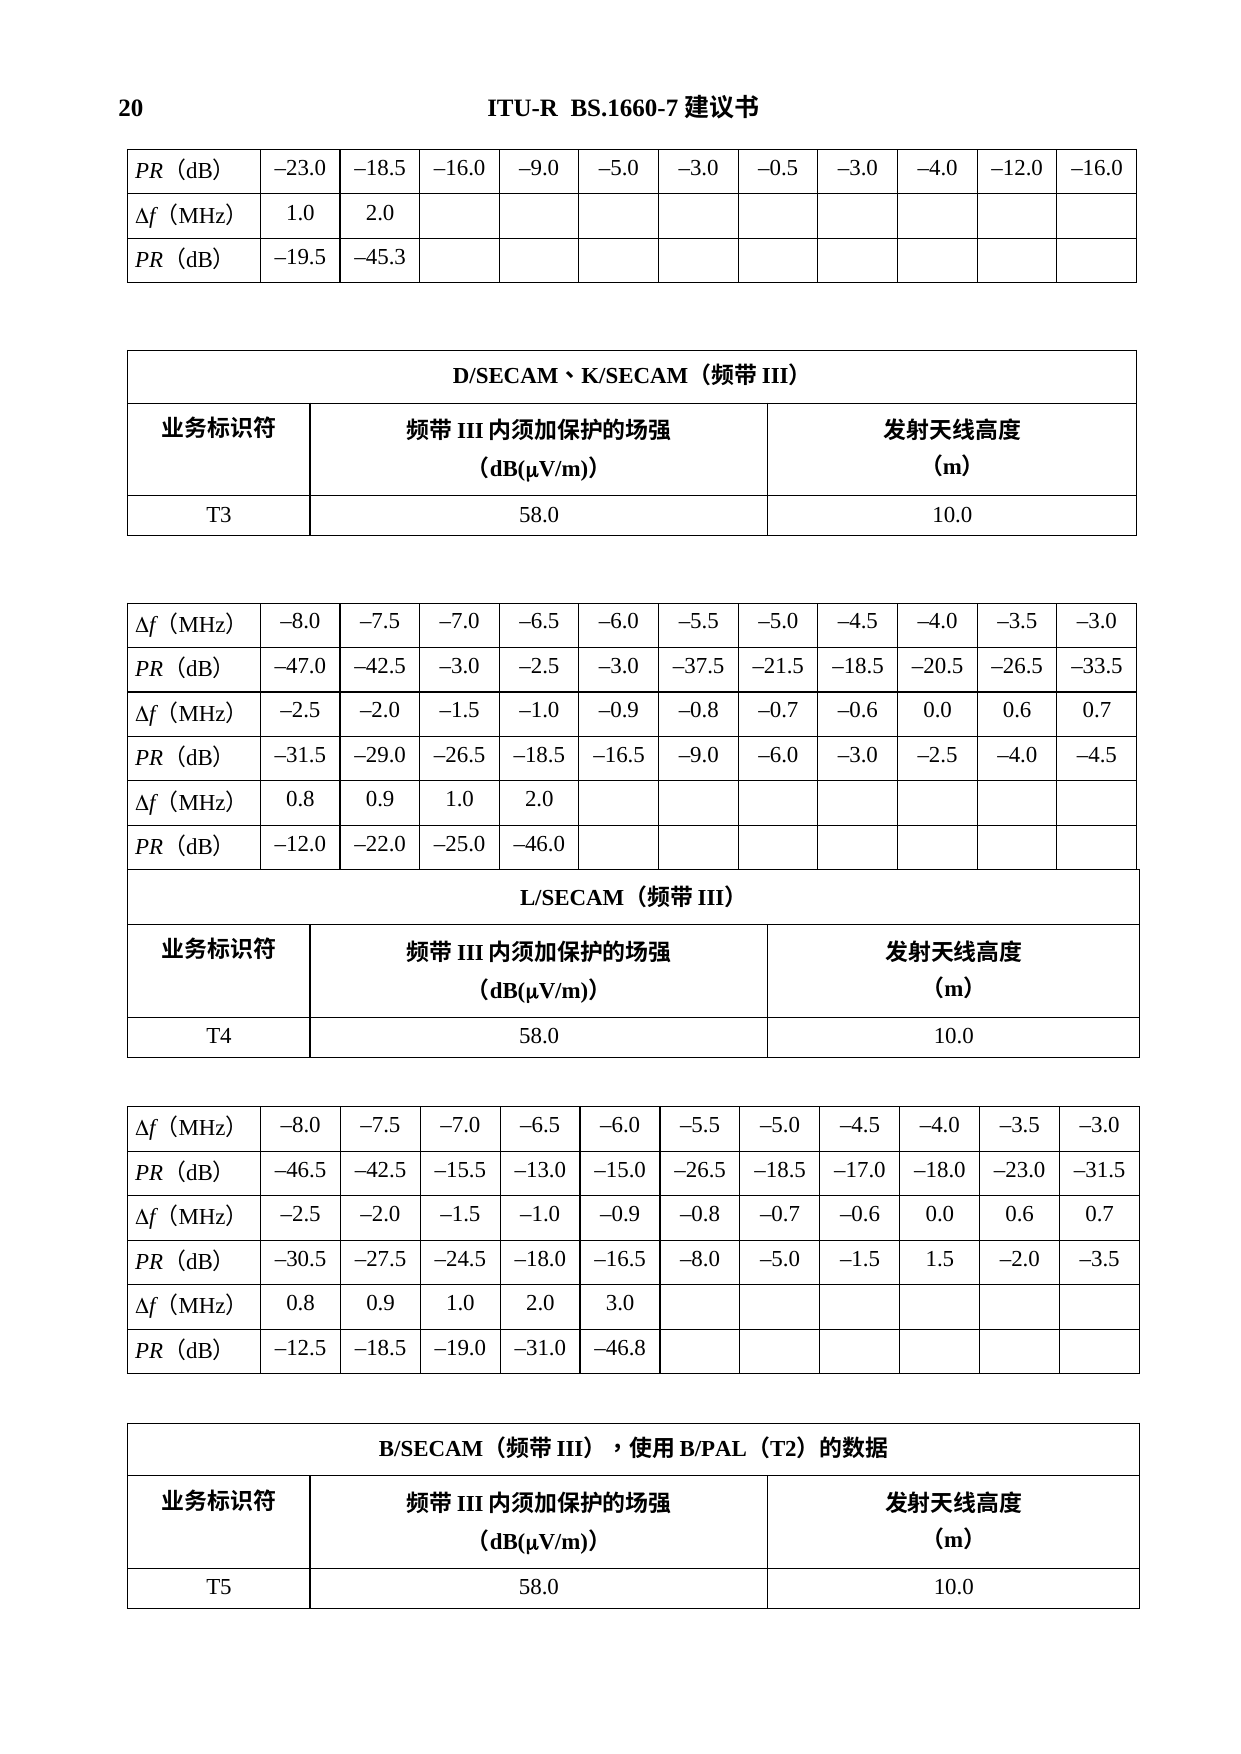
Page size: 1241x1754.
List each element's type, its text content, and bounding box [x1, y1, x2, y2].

table_header –3.5 [978, 604, 1056, 647]
table_cell PR（dB） [128, 826, 260, 869]
table_cell –4.0 [978, 737, 1056, 780]
table_cell –21.5 [739, 648, 817, 691]
table_cell –15.0 [581, 1152, 659, 1195]
table_header –7.0 [421, 1107, 500, 1151]
table_cell 2.0 [341, 194, 419, 238]
table_cell [898, 826, 977, 869]
table_cell –1.5 [420, 693, 499, 736]
table_cell –0.8 [659, 693, 738, 736]
table_cell –3.0 [818, 737, 897, 780]
table_cell T5 [128, 1569, 309, 1608]
table_cell 0.8 [261, 1285, 340, 1328]
table_cell PR（dB） [128, 1241, 260, 1284]
table_cell 频带III内须加保护的场强 （dB(V/m)） [311, 925, 767, 1017]
table_cell –18.5 [500, 737, 578, 780]
table_cell 频带III内须加保护的场强 （dB(V/m)） [311, 404, 767, 495]
table_cell –29.0 [341, 737, 419, 780]
table_cell –12.0 [978, 150, 1056, 193]
table_cell –6.0 [739, 737, 817, 780]
table_cell 58.0 [311, 1018, 767, 1057]
table_header B/SECAM（频带III），使用B/PAL（T2）的数据 [128, 1424, 1139, 1475]
table_cell [818, 239, 897, 282]
table_cell –31.5 [261, 737, 339, 780]
table_cell –42.5 [341, 1152, 420, 1195]
table_header –5.0 [739, 604, 817, 647]
table_cell [740, 1285, 819, 1328]
table_header –6.0 [581, 1107, 659, 1151]
table_cell –16.0 [420, 150, 499, 193]
table_cell 0.6 [980, 1196, 1059, 1239]
table_cell –23.0 [980, 1152, 1059, 1195]
table_cell T3 [128, 496, 309, 535]
table_cell –20.5 [898, 648, 977, 691]
table_cell –0.6 [818, 693, 897, 736]
table_cell –45.3 [341, 239, 419, 282]
table_cell –3.0 [659, 150, 738, 193]
table_header –6.0 [579, 604, 658, 647]
table_cell 1.0 [261, 194, 339, 238]
table_cell –26.5 [420, 737, 499, 780]
table_cell –18.5 [740, 1152, 819, 1195]
table_cell 发射天线高度 （m） [768, 1476, 1139, 1568]
table_cell –18.5 [341, 1330, 420, 1373]
table_cell f（MHz） [128, 693, 260, 736]
table_cell 1.5 [900, 1241, 979, 1284]
table_cell 2.0 [501, 1285, 579, 1328]
table_cell 58.0 [311, 1569, 767, 1608]
table_cell 0.7 [1060, 1196, 1139, 1239]
table_header –4.5 [818, 604, 897, 647]
table_cell [818, 826, 897, 869]
table_cell –16.0 [1057, 150, 1136, 193]
table_header f（MHz） [128, 604, 260, 647]
table_cell [661, 1285, 739, 1328]
table_cell [820, 1330, 899, 1373]
table_cell [978, 239, 1056, 282]
table_cell 0.9 [341, 1285, 420, 1328]
table_cell [740, 1330, 819, 1373]
table_cell PR（dB） [128, 1330, 260, 1373]
table_cell –23.0 [261, 150, 339, 193]
table_cell 业务标识符 [128, 1476, 309, 1568]
table_cell PR（dB） [128, 150, 260, 193]
table_header –6.5 [501, 1107, 579, 1151]
table_cell 0.0 [900, 1196, 979, 1239]
table_cell [898, 781, 977, 825]
table_cell 58.0 [311, 496, 767, 535]
table_cell 1.0 [421, 1285, 500, 1328]
table_cell –8.0 [661, 1241, 739, 1284]
table_cell –9.0 [500, 150, 578, 193]
table_cell –18.5 [341, 150, 419, 193]
table_header –6.5 [500, 604, 578, 647]
table_cell [500, 239, 578, 282]
table_cell 业务标识符 [128, 404, 309, 495]
table_cell –18.0 [900, 1152, 979, 1195]
table_cell –27.5 [341, 1241, 420, 1284]
table_cell 0.9 [341, 781, 419, 825]
table_cell 业务标识符 [128, 925, 309, 1017]
table_cell [1057, 826, 1136, 869]
table_cell –18.5 [818, 648, 897, 691]
table_cell [898, 239, 977, 282]
table_cell [900, 1330, 979, 1373]
table_cell [739, 826, 817, 869]
table_cell f（MHz） [128, 194, 260, 238]
table_cell –19.5 [261, 239, 339, 282]
table_header –7.5 [341, 604, 419, 647]
table_cell –2.5 [261, 693, 339, 736]
table_cell –47.0 [261, 648, 339, 691]
table_cell 10.0 [768, 1569, 1139, 1608]
table_cell [1060, 1285, 1139, 1328]
table_cell –0.9 [581, 1196, 659, 1239]
table_cell 3.0 [581, 1285, 659, 1328]
table_cell 0.8 [261, 781, 339, 825]
table_cell –3.0 [818, 150, 897, 193]
table_cell –30.5 [261, 1241, 340, 1284]
table_cell [579, 239, 658, 282]
table_cell [659, 194, 738, 238]
table_cell [659, 781, 738, 825]
table_cell –13.0 [501, 1152, 579, 1195]
table_header –3.0 [1060, 1107, 1139, 1151]
table_cell [1057, 239, 1136, 282]
table_cell –2.5 [898, 737, 977, 780]
table_cell [739, 781, 817, 825]
table_header D/SECAM、K/SECAM（频带III） [128, 351, 1136, 402]
table_cell –46.0 [500, 826, 578, 869]
table_cell –16.5 [581, 1241, 659, 1284]
table_cell –26.5 [978, 648, 1056, 691]
table_cell –24.5 [421, 1241, 500, 1284]
table_header –7.0 [420, 604, 499, 647]
table_cell –17.0 [820, 1152, 899, 1195]
table_cell –5.0 [740, 1241, 819, 1284]
table_cell –0.6 [820, 1196, 899, 1239]
table_cell –31.5 [1060, 1152, 1139, 1195]
table_cell –0.9 [579, 693, 658, 736]
table_cell [978, 781, 1056, 825]
table_cell PR（dB） [128, 239, 260, 282]
table_cell [739, 194, 817, 238]
table_header –4.5 [820, 1107, 899, 1151]
table_cell 0.7 [1057, 693, 1136, 736]
table_header –4.0 [898, 604, 977, 647]
table_cell L/SECAM（频带III） [128, 870, 1139, 924]
table_cell –1.0 [501, 1196, 579, 1239]
table_cell –3.5 [1060, 1241, 1139, 1284]
table_cell PR（dB） [128, 648, 260, 691]
table_cell [1057, 194, 1136, 238]
table_cell –18.0 [501, 1241, 579, 1284]
table_cell –0.7 [739, 693, 817, 736]
table_cell –2.0 [980, 1241, 1059, 1284]
table_cell [739, 239, 817, 282]
table_cell [579, 781, 658, 825]
table_cell PR（dB） [128, 737, 260, 780]
table_cell –1.5 [820, 1241, 899, 1284]
table_cell –26.5 [661, 1152, 739, 1195]
table_cell –1.0 [500, 693, 578, 736]
table_cell [420, 239, 499, 282]
table_cell –1.5 [421, 1196, 500, 1239]
table_header –5.5 [661, 1107, 739, 1151]
table_header –8.0 [261, 1107, 340, 1151]
table_header –5.0 [740, 1107, 819, 1151]
table_cell T4 [128, 1018, 309, 1057]
table_header –3.5 [980, 1107, 1059, 1151]
table_cell 发射天线高度 （m） [768, 925, 1139, 1017]
table_cell –0.8 [661, 1196, 739, 1239]
table_cell –3.0 [579, 648, 658, 691]
table_cell –9.0 [659, 737, 738, 780]
table_cell –5.0 [579, 150, 658, 193]
table_cell 10.0 [768, 496, 1136, 535]
table_cell –42.5 [341, 648, 419, 691]
table_header –3.0 [1057, 604, 1136, 647]
table_header –8.0 [261, 604, 339, 647]
table_cell –3.0 [420, 648, 499, 691]
table_cell –12.0 [261, 826, 339, 869]
table_cell –46.5 [261, 1152, 340, 1195]
table_cell –2.5 [500, 648, 578, 691]
table_cell f（MHz） [128, 1285, 260, 1328]
table_cell 2.0 [500, 781, 578, 825]
table_cell [818, 781, 897, 825]
table_cell –2.5 [261, 1196, 340, 1239]
table_cell –19.0 [421, 1330, 500, 1373]
table_cell –37.5 [659, 648, 738, 691]
table_cell [579, 826, 658, 869]
table_cell 频带III内须加保护的场强 （dB(V/m)） [311, 1476, 767, 1568]
table_cell –4.5 [1057, 737, 1136, 780]
table_cell [659, 239, 738, 282]
table_cell –0.5 [739, 150, 817, 193]
table_cell 0.0 [898, 693, 977, 736]
table_cell [500, 194, 578, 238]
table_cell [1057, 781, 1136, 825]
table_cell [818, 194, 897, 238]
table_header –4.0 [900, 1107, 979, 1151]
table_header –5.5 [659, 604, 738, 647]
table_cell –12.5 [261, 1330, 340, 1373]
table_cell [420, 194, 499, 238]
table_cell –2.0 [341, 1196, 420, 1239]
table_cell PR（dB） [128, 1152, 260, 1195]
table_cell –22.0 [341, 826, 419, 869]
table_cell [579, 194, 658, 238]
table_header –7.5 [341, 1107, 420, 1151]
table_cell [898, 194, 977, 238]
table_cell –4.0 [898, 150, 977, 193]
table_cell –2.0 [341, 693, 419, 736]
table_cell –33.5 [1057, 648, 1136, 691]
table_cell [661, 1330, 739, 1373]
table_cell [1060, 1330, 1139, 1373]
table_cell –0.7 [740, 1196, 819, 1239]
table_cell –31.0 [501, 1330, 579, 1373]
table_cell [980, 1330, 1059, 1373]
table_cell [900, 1285, 979, 1328]
table_cell 1.0 [420, 781, 499, 825]
table_cell –25.0 [420, 826, 499, 869]
table_cell 发射天线高度 （m） [768, 404, 1136, 495]
table_cell [978, 194, 1056, 238]
table_cell –15.5 [421, 1152, 500, 1195]
table_cell f（MHz） [128, 1196, 260, 1239]
table_cell 10.0 [768, 1018, 1139, 1057]
table_cell –46.8 [581, 1330, 659, 1373]
table_header f（MHz） [128, 1107, 260, 1151]
table_cell –16.5 [579, 737, 658, 780]
table_cell [980, 1285, 1059, 1328]
table_cell [820, 1285, 899, 1328]
table_cell [659, 826, 738, 869]
table_cell [978, 826, 1056, 869]
table_cell 0.6 [978, 693, 1056, 736]
table_cell f（MHz） [128, 781, 260, 825]
